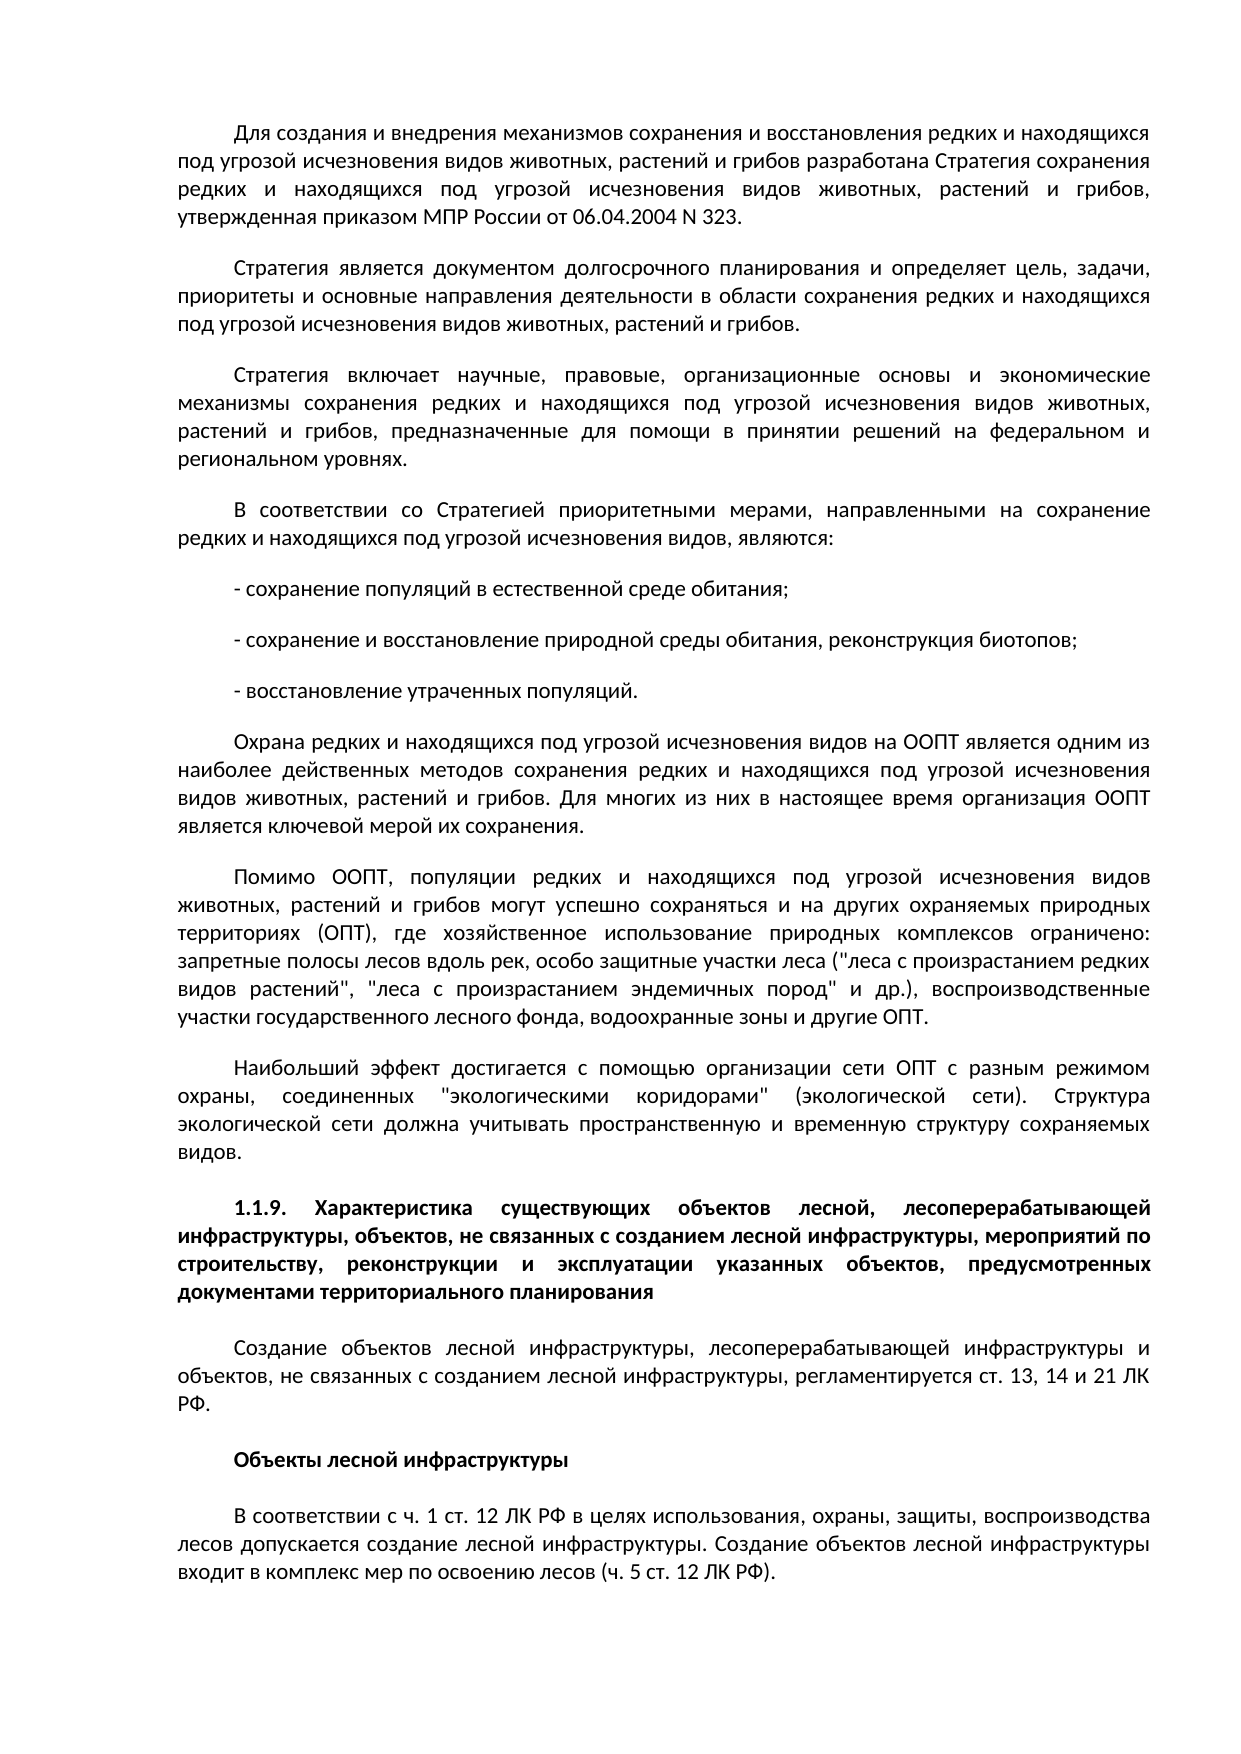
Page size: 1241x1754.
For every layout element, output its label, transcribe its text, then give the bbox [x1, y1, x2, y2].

text Помимо ООПТ, популяции редких и находящихся под угрозой исчезновения видов животных, растений и грибов могут успешно сохраняться и на других охраняемых природных территориях (ОПТ), где хозяйственное использование природных комплексов ограничено: запретные полосы лесов вдоль рек, особо защитные участки леса ("леса с произрастанием редких видов растений", "леса с произрастанием эндемичных пород" и др.), воспроизводственные участки государственного лесного фонда, водоохранные зоны и другие ОПТ. [177, 862, 1152, 1030]
title 1.1.9. Характеристика существующих объектов лесной, лесоперерабатывающей инфраструктуры, объектов, не связанных с созданием лесной инфраструктуры, мероприятий по строительству, реконструкции и эксплуатации указанных объектов, предусмотренных документами территориального планирования [177, 1193, 1152, 1305]
text Охрана редких и находящихся под угрозой исчезновения видов на ООПТ является одним из наиболее действенных методов сохранения редких и находящихся под угрозой исчезновения видов животных, растений и грибов. Для многих из них в настоящее время организация ООПТ является ключевой мерой их сохранения. [177, 727, 1152, 839]
text Стратегия включает научные, правовые, организационные основы и экономические механизмы сохранения редких и находящихся под угрозой исчезновения видов животных, растений и грибов, предназначенные для помощи в принятии решений на федеральном и региональном уровнях. [177, 360, 1152, 472]
text Создание объектов лесной инфраструктуры, лесоперерабатывающей инфраструктуры и объектов, не связанных с созданием лесной инфраструктуры, регламентируется ст. 13, 14 и 21 ЛК РФ. [177, 1333, 1152, 1417]
text Для создания и внедрения механизмов сохранения и восстановления редких и находящихся под угрозой исчезновения видов животных, растений и грибов разработана Стратегия сохранения редких и находящихся под угрозой исчезновения видов животных, растений и грибов, утвержденная приказом МПР России от 06.04.2004 N 323. [177, 118, 1152, 230]
title Объекты лесной инфраструктуры [177, 1445, 1152, 1473]
text Стратегия является документом долгосрочного планирования и определяет цель, задачи, приоритеты и основные направления деятельности в области сохранения редких и находящихся под угрозой исчезновения видов животных, растений и грибов. [177, 253, 1152, 337]
text Наибольший эффект достигается с помощью организации сети ОПТ с разным режимом охраны, соединенных "экологическими коридорами" (экологической сети). Структура экологической сети должна учитывать пространственную и временную структуру сохраняемых видов. [177, 1053, 1152, 1165]
text - сохранение и восстановление природной среды обитания, реконструкция биотопов; [177, 625, 1152, 653]
text В соответствии с ч. 1 ст. 12 ЛК РФ в целях использования, охраны, защиты, воспроизводства лесов допускается создание лесной инфраструктуры. Создание объектов лесной инфраструктуры входит в комплекс мер по освоению лесов (ч. 5 ст. 12 ЛК РФ). [177, 1501, 1152, 1585]
text В соответствии со Стратегией приоритетными мерами, направленными на сохранение редких и находящихся под угрозой исчезновения видов, являются: [177, 495, 1152, 551]
text - сохранение популяций в естественной среде обитания; [177, 574, 1152, 602]
text - восстановление утраченных популяций. [177, 676, 1152, 704]
